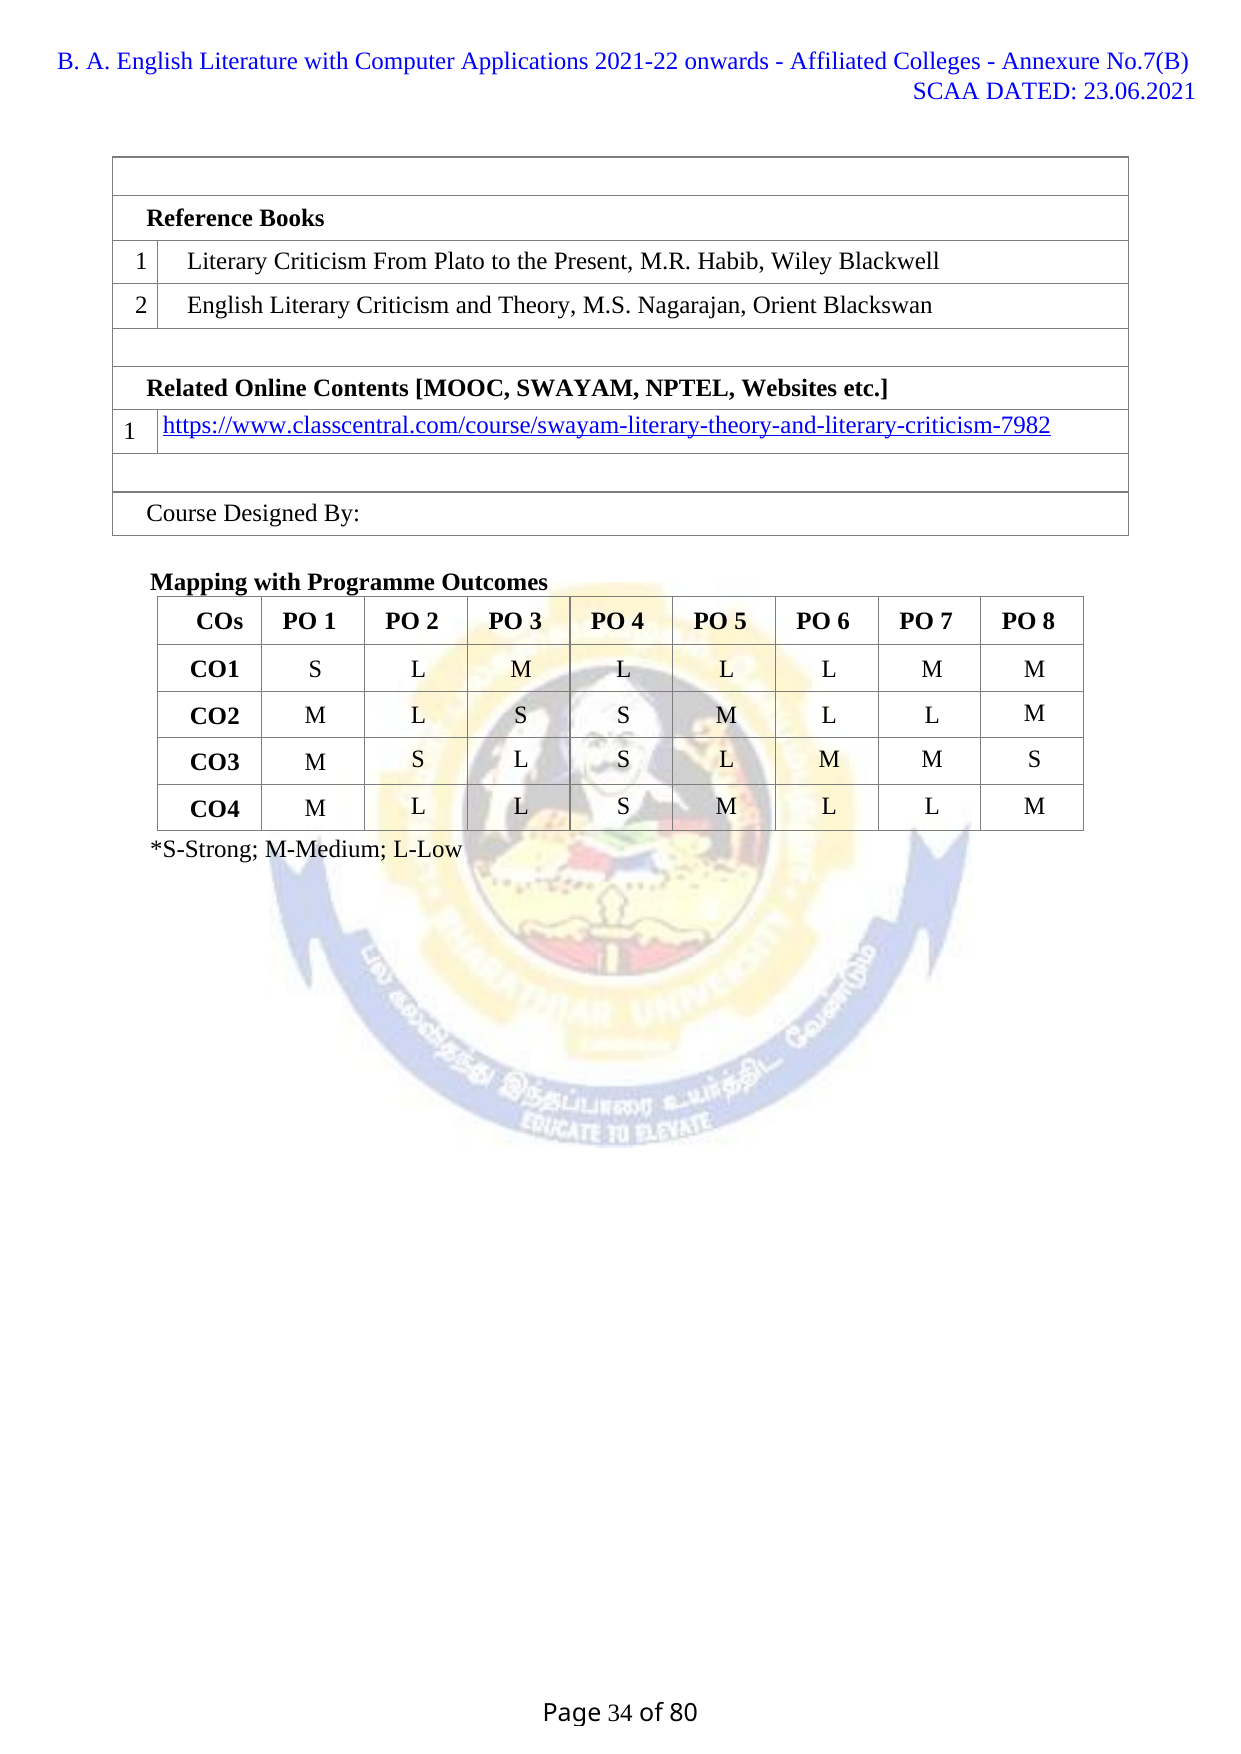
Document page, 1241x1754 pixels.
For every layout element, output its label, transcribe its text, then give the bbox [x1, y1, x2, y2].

table_cell L [776, 785, 878, 830]
table_cell L [879, 692, 980, 737]
table_header PO 7 [879, 597, 980, 644]
table_cell M [981, 645, 1083, 691]
table_header PO 6 [776, 597, 878, 644]
table_cell CO3 [158, 738, 261, 783]
table_cell L [365, 692, 467, 737]
table_cell M [262, 738, 364, 783]
table_cell M [673, 692, 775, 737]
table_header PO 5 [673, 597, 775, 644]
table_cell [113, 329, 1128, 366]
table_cell Literary Criticism From Plato to the Present, M.R. Habib, Wiley Blackwell [158, 241, 1128, 283]
table_cell 1 [113, 410, 157, 453]
table_header PO 3 [468, 597, 569, 644]
table_cell 2 [113, 284, 157, 328]
table_cell L [776, 645, 878, 691]
table_header [113, 158, 1128, 195]
table_header PO 1 [262, 597, 364, 644]
table_cell L [365, 645, 467, 691]
table_cell CO1 [158, 645, 261, 691]
table_cell S [981, 738, 1083, 783]
table_cell M [776, 738, 878, 783]
table_cell M [468, 645, 569, 691]
table_cell L [365, 785, 467, 830]
table_header PO 4 [571, 597, 672, 644]
table_cell S [571, 785, 672, 830]
table_cell M [981, 785, 1083, 830]
table_header PO 2 [365, 597, 467, 644]
table_cell M [879, 645, 980, 691]
table_cell L [571, 645, 672, 691]
table_cell L [468, 785, 569, 830]
table_cell CO4 [158, 785, 261, 830]
table_cell L [879, 785, 980, 830]
table_cell S [468, 692, 569, 737]
table_cell https://www.classcentral.com/course/swayam-literary-theory-and-literary-criticism-7982 [158, 410, 1128, 453]
table_cell Course Designed By: [113, 493, 1128, 534]
table_cell M [262, 785, 364, 830]
table_cell English Literary Criticism and Theory, M.S. Nagarajan, Orient Blackswan [158, 284, 1128, 328]
table_cell M [981, 692, 1083, 737]
table_cell S [365, 738, 467, 783]
table_cell M [879, 738, 980, 783]
table_cell S [571, 738, 672, 783]
table_cell L [468, 738, 569, 783]
table_header COs [158, 597, 261, 644]
table_cell 1 [113, 241, 157, 283]
table_cell M [262, 692, 364, 737]
table_cell L [776, 692, 878, 737]
table_cell S [571, 692, 672, 737]
table_cell M [673, 785, 775, 830]
table_cell CO2 [158, 692, 261, 737]
table_header PO 8 [981, 597, 1083, 644]
table_cell Reference Books [113, 196, 1128, 240]
text *S-Strong; M-Medium; L-Low [150, 834, 1159, 863]
table_cell S [262, 645, 364, 691]
table_cell Related Online Contents [MOOC, SWAYAM, NPTEL, Websites etc.] [113, 367, 1128, 409]
picture [268, 863, 972, 1148]
table_cell L [673, 645, 775, 691]
subtitle Mapping with Programme Outcomes [150, 567, 1159, 596]
table_cell [113, 454, 1128, 491]
table_cell L [673, 738, 775, 783]
